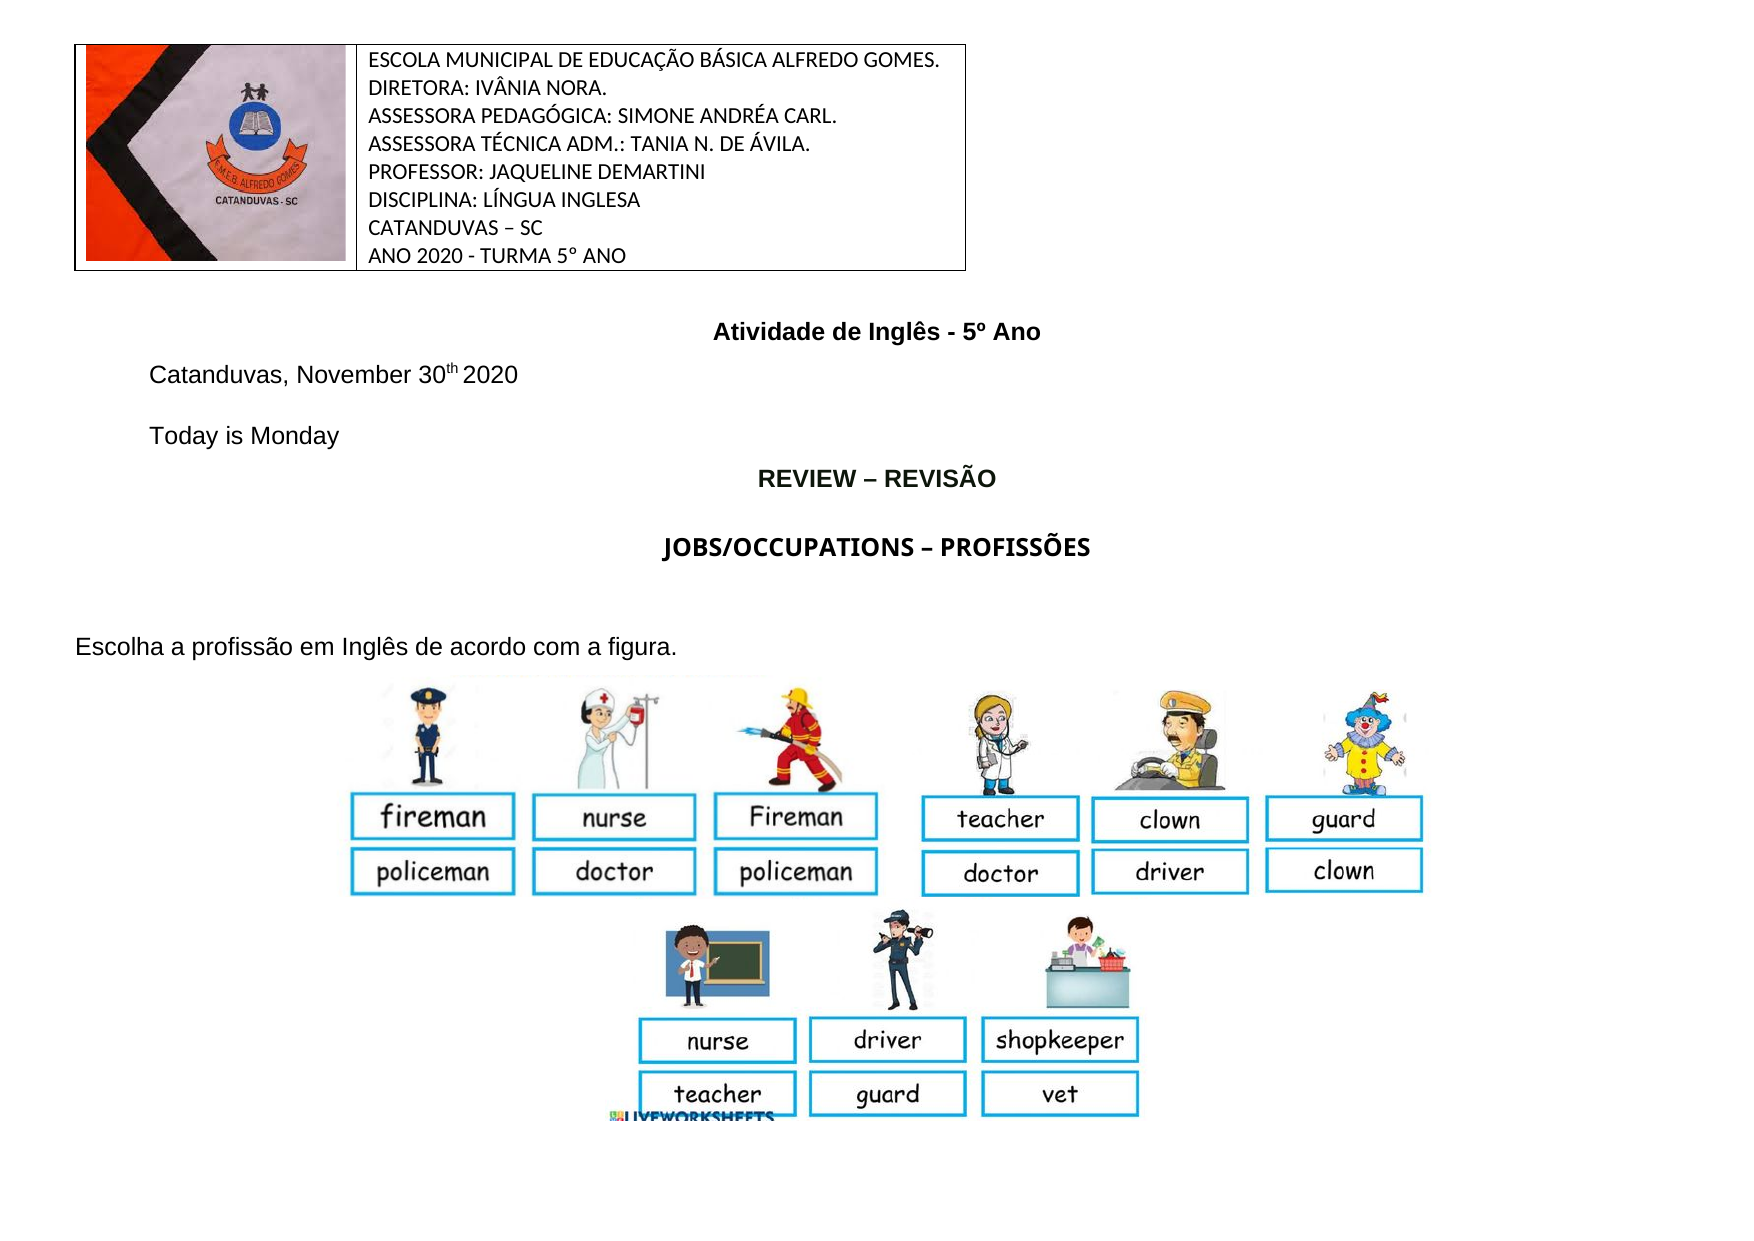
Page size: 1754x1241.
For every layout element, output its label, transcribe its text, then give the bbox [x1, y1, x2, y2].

table_header ESCOLA MUNICIPAL DE EDUCAÇÃO BÁSICA ALFREDO GOMES. DIRETORA: IVÂNIA NORA. ASSESSORA PEDAGÓGICA: SIMONE ANDRÉA CARL. ASSESSORA TÉCNICA ADM.: TANIA N. DE ÁVILA. PROFESSOR: JAQUELINE DEMARTINI DISCIPLINA: LÍNGUA INGLESA CATANDUVAS – SC ANO 2020 - TURMA 5º ANO [357, 45, 965, 269]
text Catanduvas, November 30th 2020 [75, 360, 1679, 388]
text JOBS/OCCUPATIONS – PROFISSÕES [75, 530, 1679, 564]
text Escolha a profissão em Inglês de acordo com a figura. [75, 632, 1679, 661]
text Atividade de Inglês - 5º Ano [75, 317, 1679, 345]
picture [86, 45, 346, 261]
table_header [76, 45, 356, 269]
text REVIEW – REVISÃO [75, 464, 1679, 493]
text Today is Monday [75, 421, 1679, 449]
picture [321, 675, 1433, 1121]
